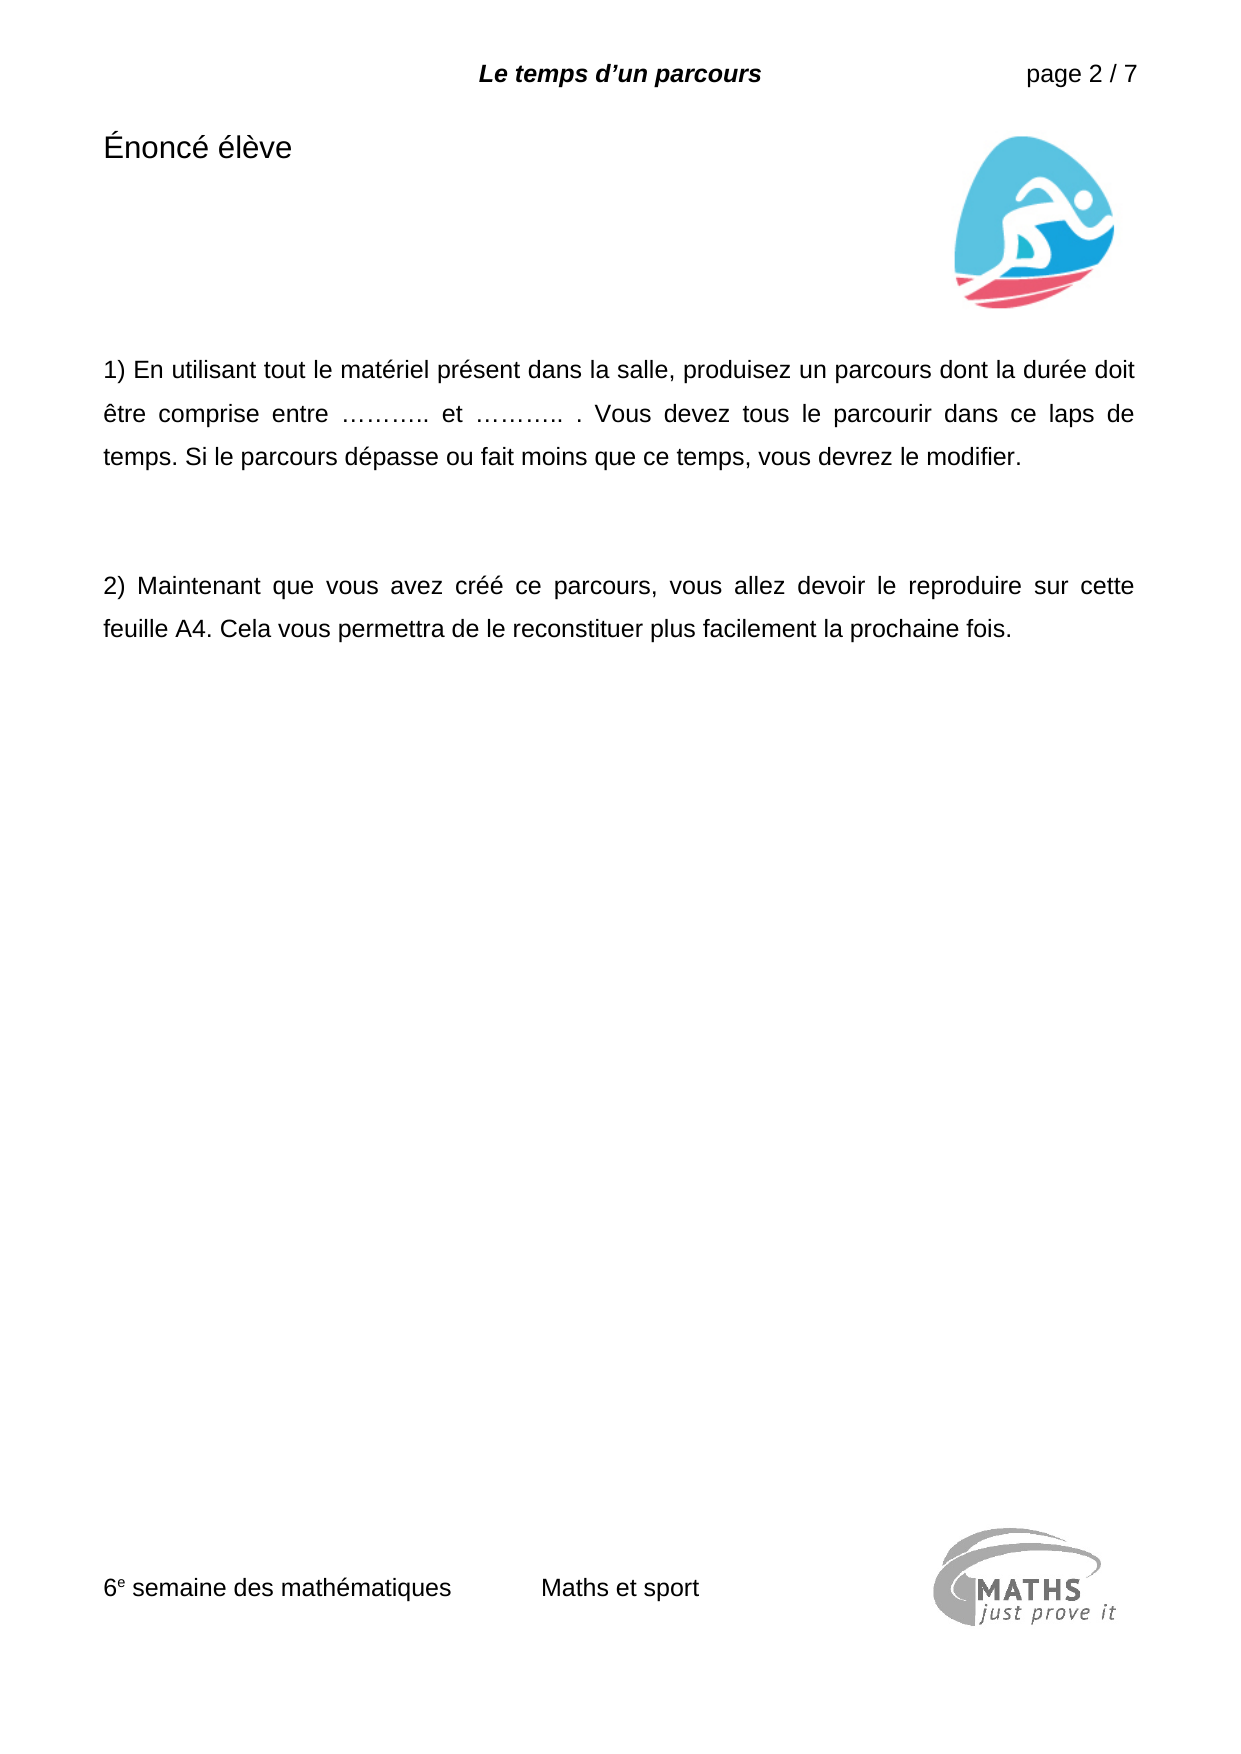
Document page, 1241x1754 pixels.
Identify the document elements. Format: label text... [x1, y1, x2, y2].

text Énoncé élève [103, 129, 1137, 165]
text 2) Maintenant que vous avez créé ce parcours, vous allez devoir le reproduire sur cette feuille A4. Cela vous permettra de le reconstituer plus facilement la prochaine fois. [103, 571, 1137, 643]
text 1) En utilisant tout le matériel présent dans la salle, produisez un parcours dont la durée doit être comprise entre ……….. et ……….. . Vous devez tous le parcourir dans ce laps de temps. Si le parcours dépasse ou fait moins que ce temps, vous devrez le modifier. [103, 355, 1137, 470]
picture [921, 1513, 1138, 1644]
picture [931, 130, 1138, 315]
